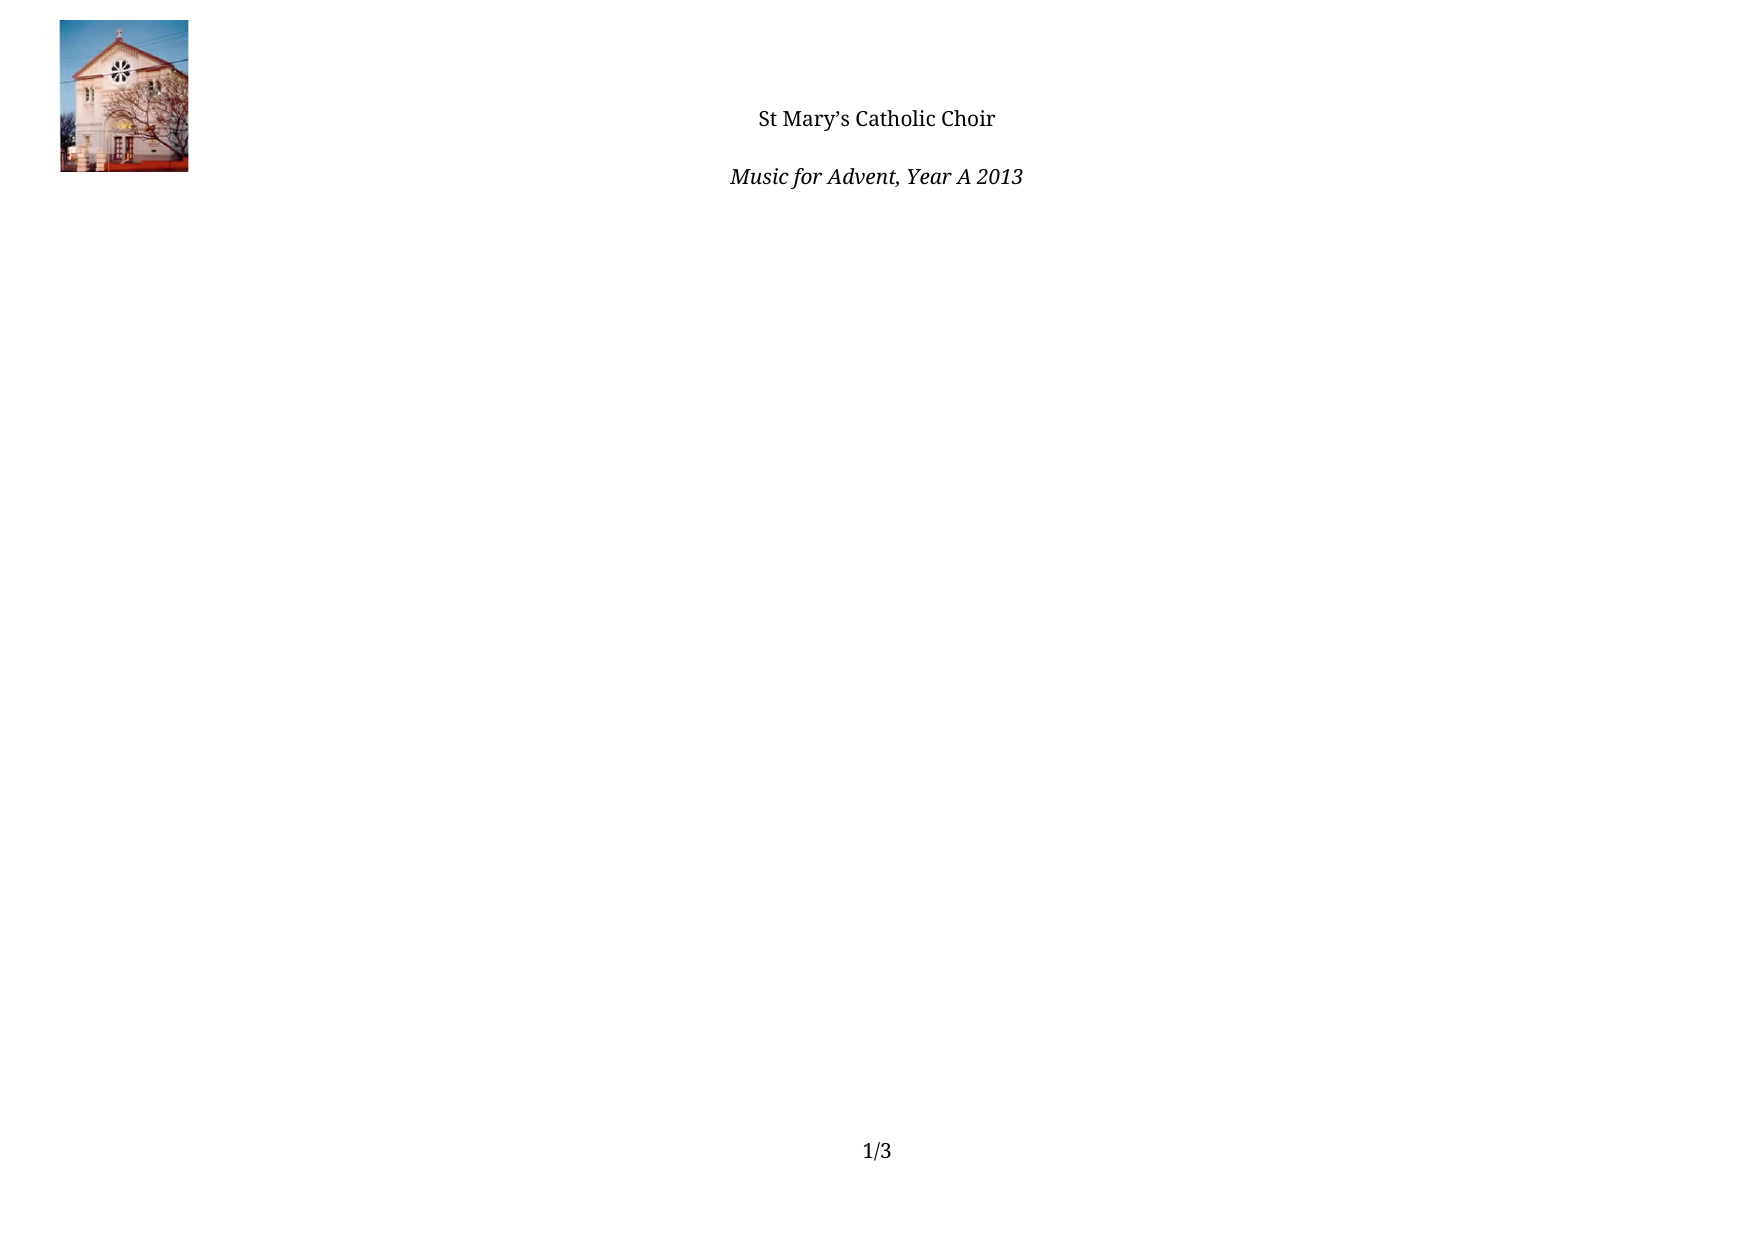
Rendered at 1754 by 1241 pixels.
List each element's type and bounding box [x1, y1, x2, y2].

picture [59, 20, 188, 171]
